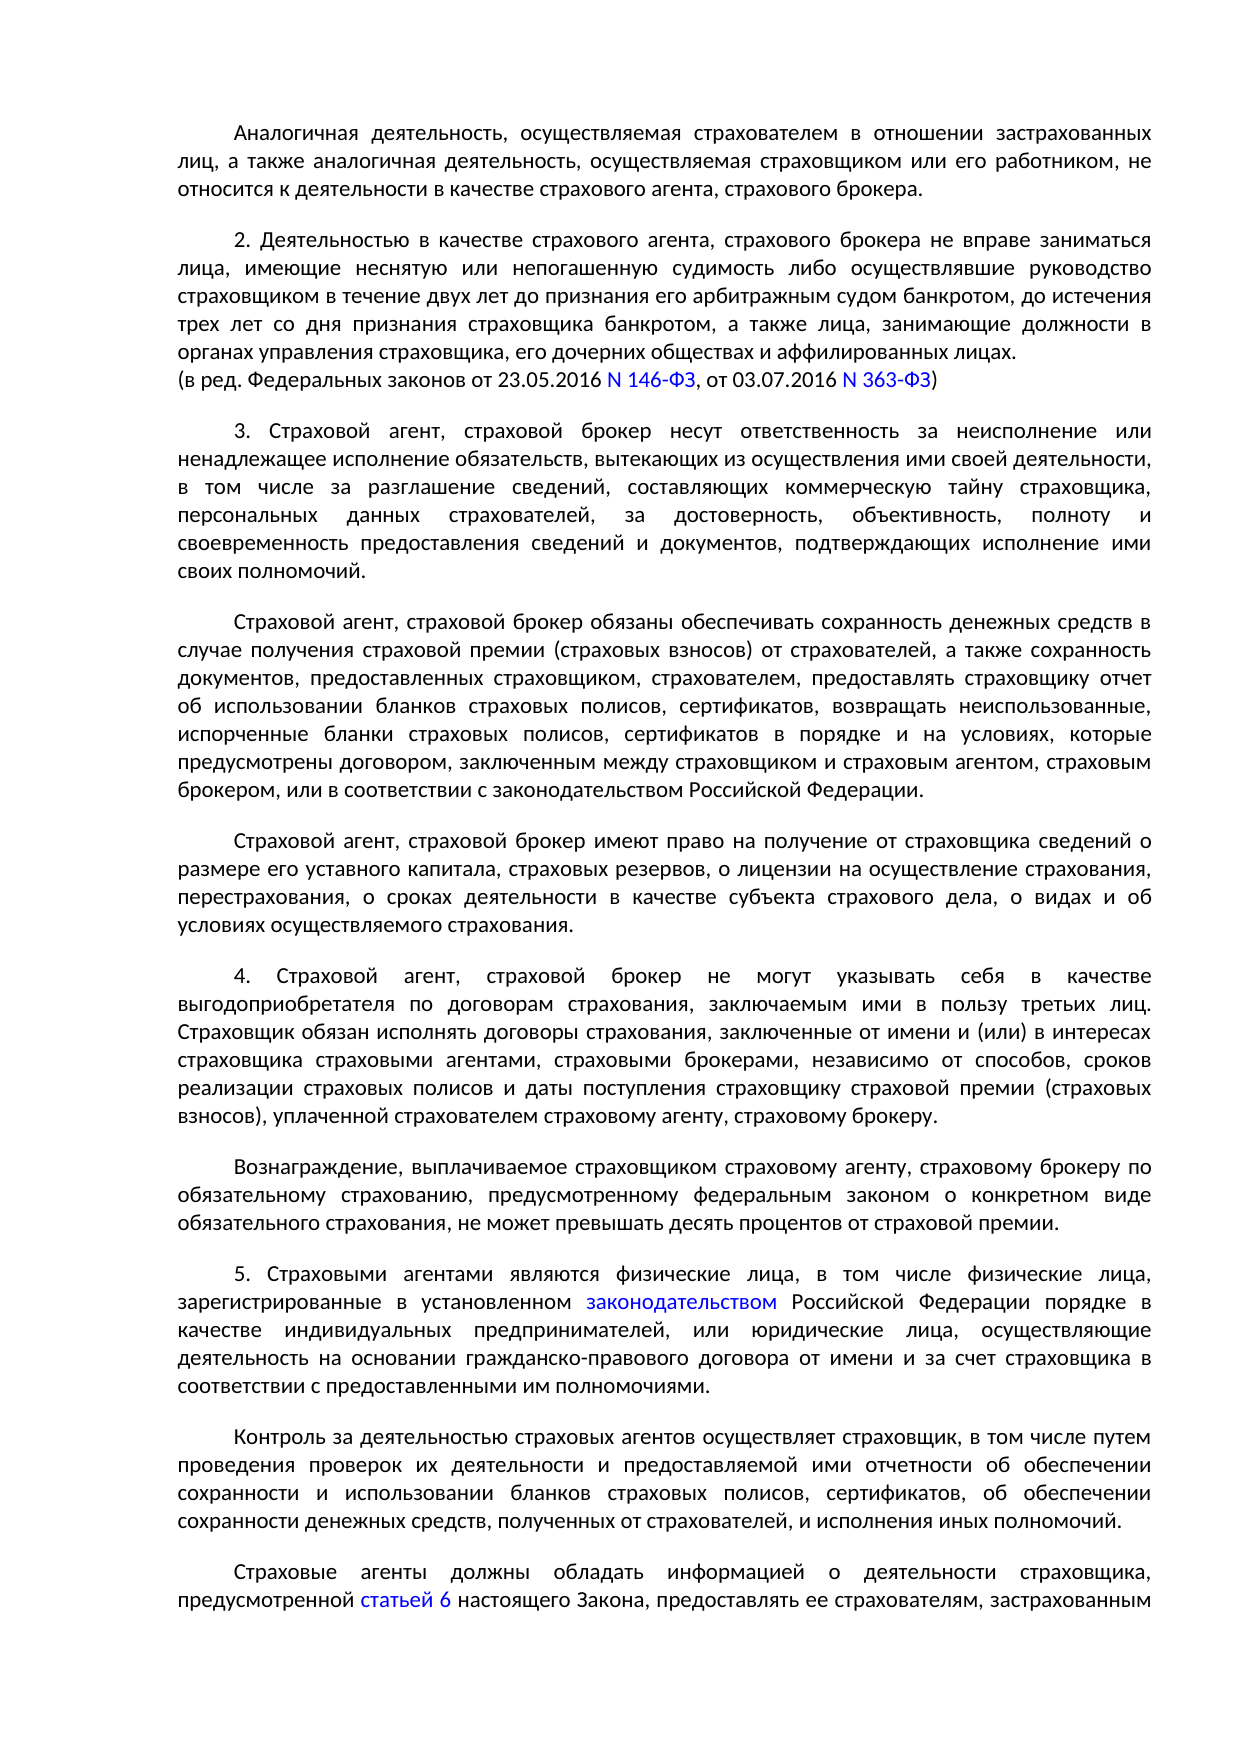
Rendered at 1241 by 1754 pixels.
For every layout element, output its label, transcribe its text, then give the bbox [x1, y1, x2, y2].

text 5. Страховыми агентами являются физические лица, в том числе физические лица, зарегистрированные в установленном законодательством Российской Федерации порядке в качестве индивидуальных предпринимателей, или юридические лица, осуществляющие деятельность на основании гражданско-правового договора от имени и за счет страховщика в соответствии с предоставленными им полномочиями. [177, 1259, 1152, 1399]
text Страховой агент, страховой брокер обязаны обеспечивать сохранность денежных средств в случае получения страховой премии (страховых взносов) от страхователей, а также сохранность документов, предоставленных страховщиком, страхователем, предоставлять страховщику отчет об использовании бланков страховых полисов, сертификатов, возвращать неиспользованные, испорченные бланки страховых полисов, сертификатов в порядке и на условиях, которые предусмотрены договором, заключенным между страховщиком и страховым агентом, страховым брокером, или в соответствии с законодательством Российской Федерации. [177, 607, 1152, 803]
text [177, 1557, 1152, 1613]
text 4. Страховой агент, страховой брокер не могут указывать себя в качестве выгодоприобретателя по договорам страхования, заключаемым ими в пользу третьих лиц. Страховщик обязан исполнять договоры страхования, заключенные от имени и (или) в интересах страховщика страховыми агентами, страховыми брокерами, независимо от способов, сроков реализации страховых полисов и даты поступления страховщику страховой премии (страховых взносов), уплаченной страхователем страховому агенту, страховому брокеру. [177, 961, 1152, 1129]
text Контроль за деятельностью страховых агентов осуществляет страховщик, в том числе путем проведения проверок их деятельности и предоставляемой ими отчетности об обеспечении сохранности и использовании бланков страховых полисов, сертификатов, об обеспечении сохранности денежных средств, полученных от страхователей, и исполнения иных полномочий. [177, 1422, 1152, 1534]
text 3. Страховой агент, страховой брокер несут ответственность за неисполнение или ненадлежащее исполнение обязательств, вытекающих из осуществления ими своей деятельности, в том числе за разглашение сведений, составляющих коммерческую тайну страховщика, персональных данных страхователей, за достоверность, объективность, полноту и своевременность предоставления сведений и документов, подтверждающих исполнение ими своих полномочий. [177, 416, 1152, 584]
text Вознаграждение, выплачиваемое страховщиком страховому агенту, страховому брокеру по обязательному страхованию, предусмотренному федеральным законом о конкретном виде обязательного страхования, не может превышать десять процентов от страховой премии. [177, 1152, 1152, 1236]
text 2. Деятельностью в качестве страхового агента, страхового брокера не вправе заниматься лица, имеющие неснятую или непогашенную судимость либо осуществлявшие руководство страховщиком в течение двух лет до признания его арбитражным судом банкротом, до истечения трех лет со дня признания страховщика банкротом, а также лица, занимающие должности в органах управления страховщика, его дочерних обществах и аффилированных лицах. [177, 225, 1152, 365]
text (в ред. Федеральных законов от 23.05.2016 N 146-ФЗ, от 03.07.2016 N 363-ФЗ) [177, 365, 1152, 393]
text Страховой агент, страховой брокер имеют право на получение от страховщика сведений о размере его уставного капитала, страховых резервов, о лицензии на осуществление страхования, перестрахования, о сроках деятельности в качестве субъекта страхового дела, о видах и об условиях осуществляемого страхования. [177, 826, 1152, 938]
text Аналогичная деятельность, осуществляемая страхователем в отношении застрахованных лиц, а также аналогичная деятельность, осуществляемая страховщиком или его работником, не относится к деятельности в качестве страхового агента, страхового брокера. [177, 118, 1152, 202]
